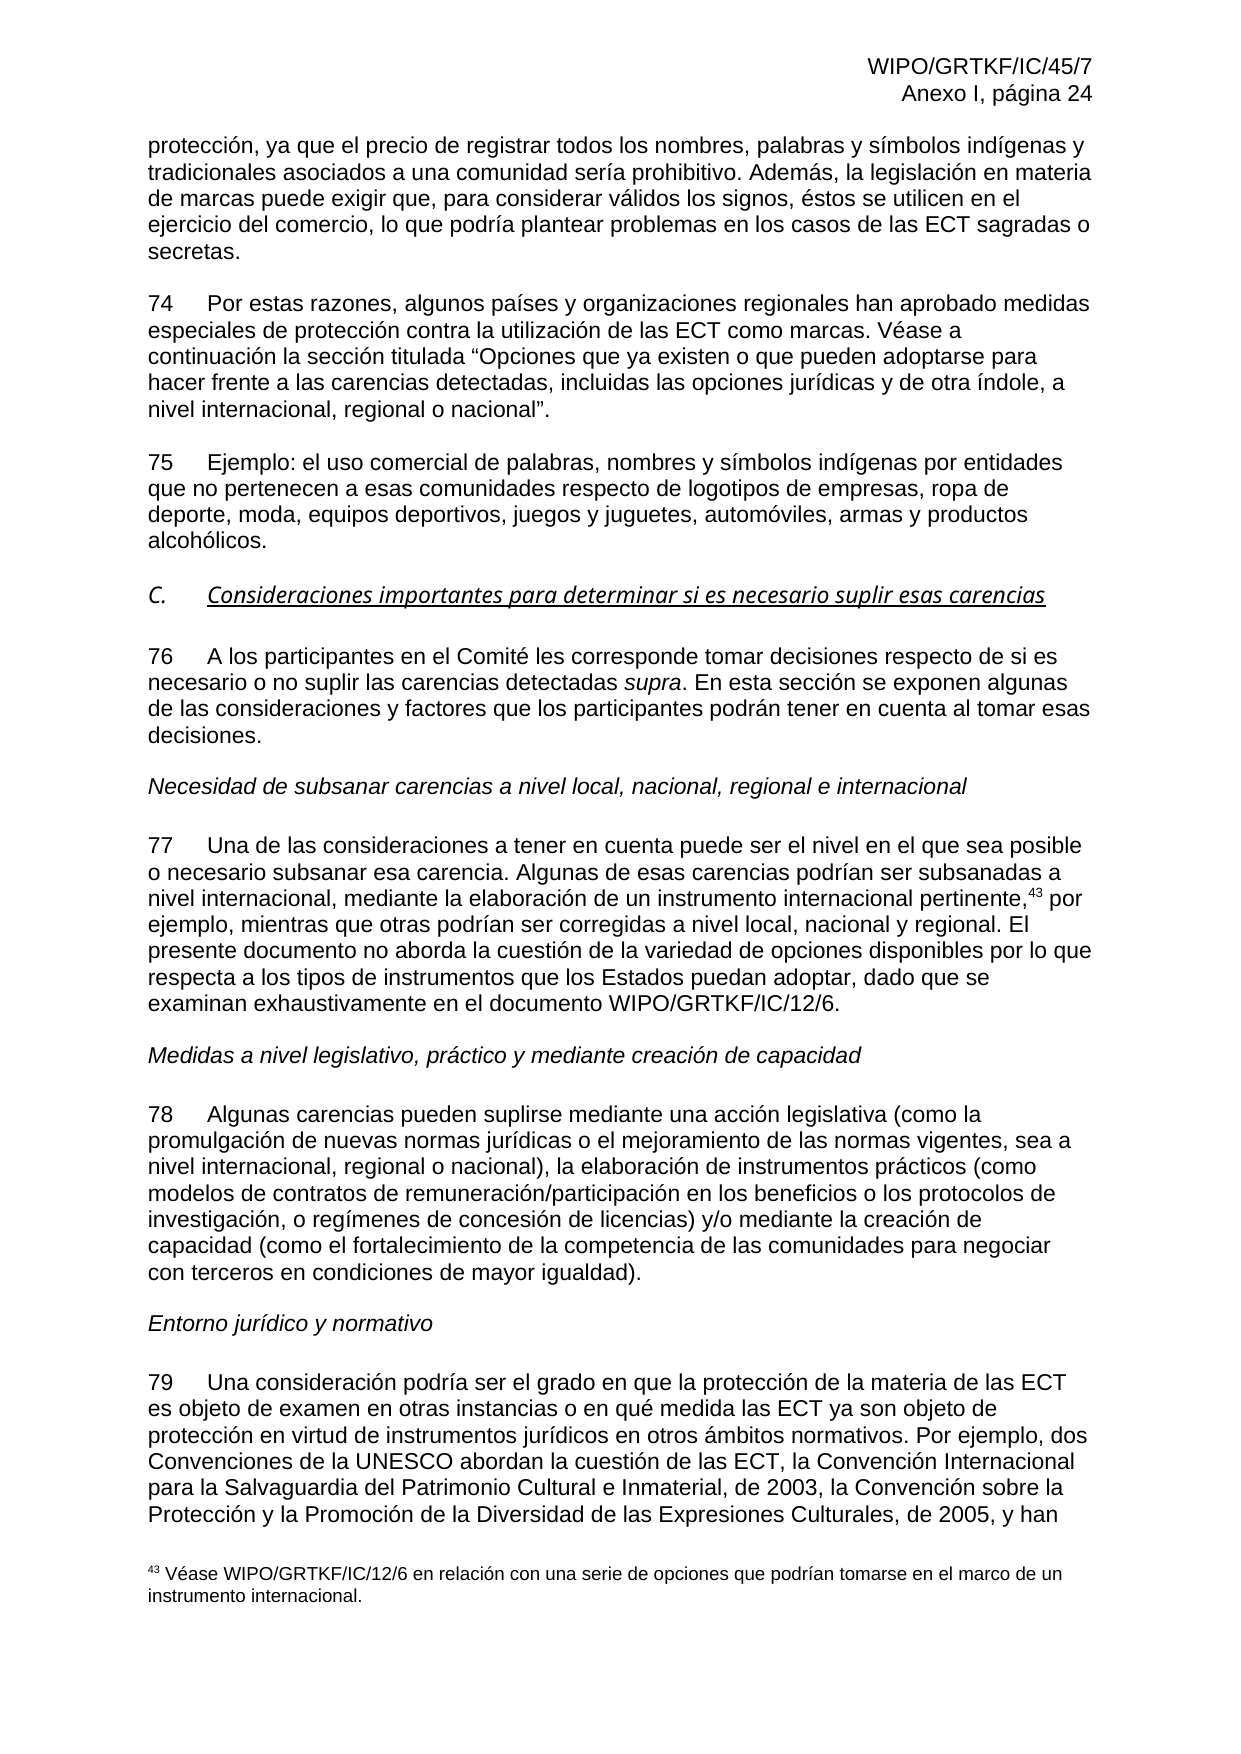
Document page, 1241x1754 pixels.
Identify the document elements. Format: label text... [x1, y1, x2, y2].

text Entorno jurídico y normativo [148, 1310, 1092, 1336]
text Medidas a nivel legislativo, práctico y mediante creación de capacidad [148, 1042, 1092, 1068]
text Algunas carencias pueden suplirse mediante una acción legislativa (como la promulgación de nuevas normas jurídicas o el mejoramiento de las normas vigentes, sea a nivel internacional, regional o nacional), la elaboración de instrumentos prácticos (como modelos de contratos de remuneración/participación en los beneficios o los protocolos de investigación, o regímenes de concesión de licencias) y/o mediante la creación de capacidad (como el fortalecimiento de la competencia de las comunidades para negociar con terceros en condiciones de mayor igualdad). [148, 1101, 1092, 1285]
text Una de las consideraciones a tener en cuenta puede ser el nivel en el que sea posible o necesario subsanar esa carencia. Algunas de esas carencias podrían ser subsanadas a nivel internacional, mediante la elaboración de un instrumento internacional pertinente, por ejemplo, mientras que otras podrían ser corregidas a nivel local, nacional y regional. El presente documento no aborda la cuestión de la variedad de opciones disponibles por lo que respecta a los tipos de instrumentos que los Estados puedan adoptar, dado que se examinan exhaustivamente en el documento WIPO/GRTKF/IC/12/6. [148, 832, 1092, 1017]
text A los participantes en el Comité les corresponde tomar decisiones respecto de si es necesario o no suplir las carencias detectadas supra. En esta sección se exponen algunas de las consideraciones y factores que los participantes podrán tener en cuenta al tomar esas decisiones. [148, 643, 1092, 748]
text C. Consideraciones importantes para determinar si es necesario suplir esas carencias [148, 579, 1092, 610]
text Necesidad de subsanar carencias a nivel local, nacional, regional e internacional [148, 773, 1092, 799]
text Ejemplo: el uso comercial de palabras, nombres y símbolos indígenas por entidades que no pertenecen a esas comunidades respecto de logotipos de empresas, ropa de deporte, moda, equipos deportivos, juegos y juguetes, automóviles, armas y productos alcohólicos. [148, 448, 1092, 554]
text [148, 132, 1092, 264]
text Por estas razones, algunos países y organizaciones regionales han aprobado medidas especiales de protección contra la utilización de las ECT como marcas. Véase a continuación la sección titulada “Opciones que ya existen o que pueden adoptarse para hacer frente a las carencias detectadas, incluidas las opciones jurídicas y de otra índole, a nivel internacional, regional o nacional”. [148, 290, 1092, 422]
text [148, 1369, 1092, 1527]
